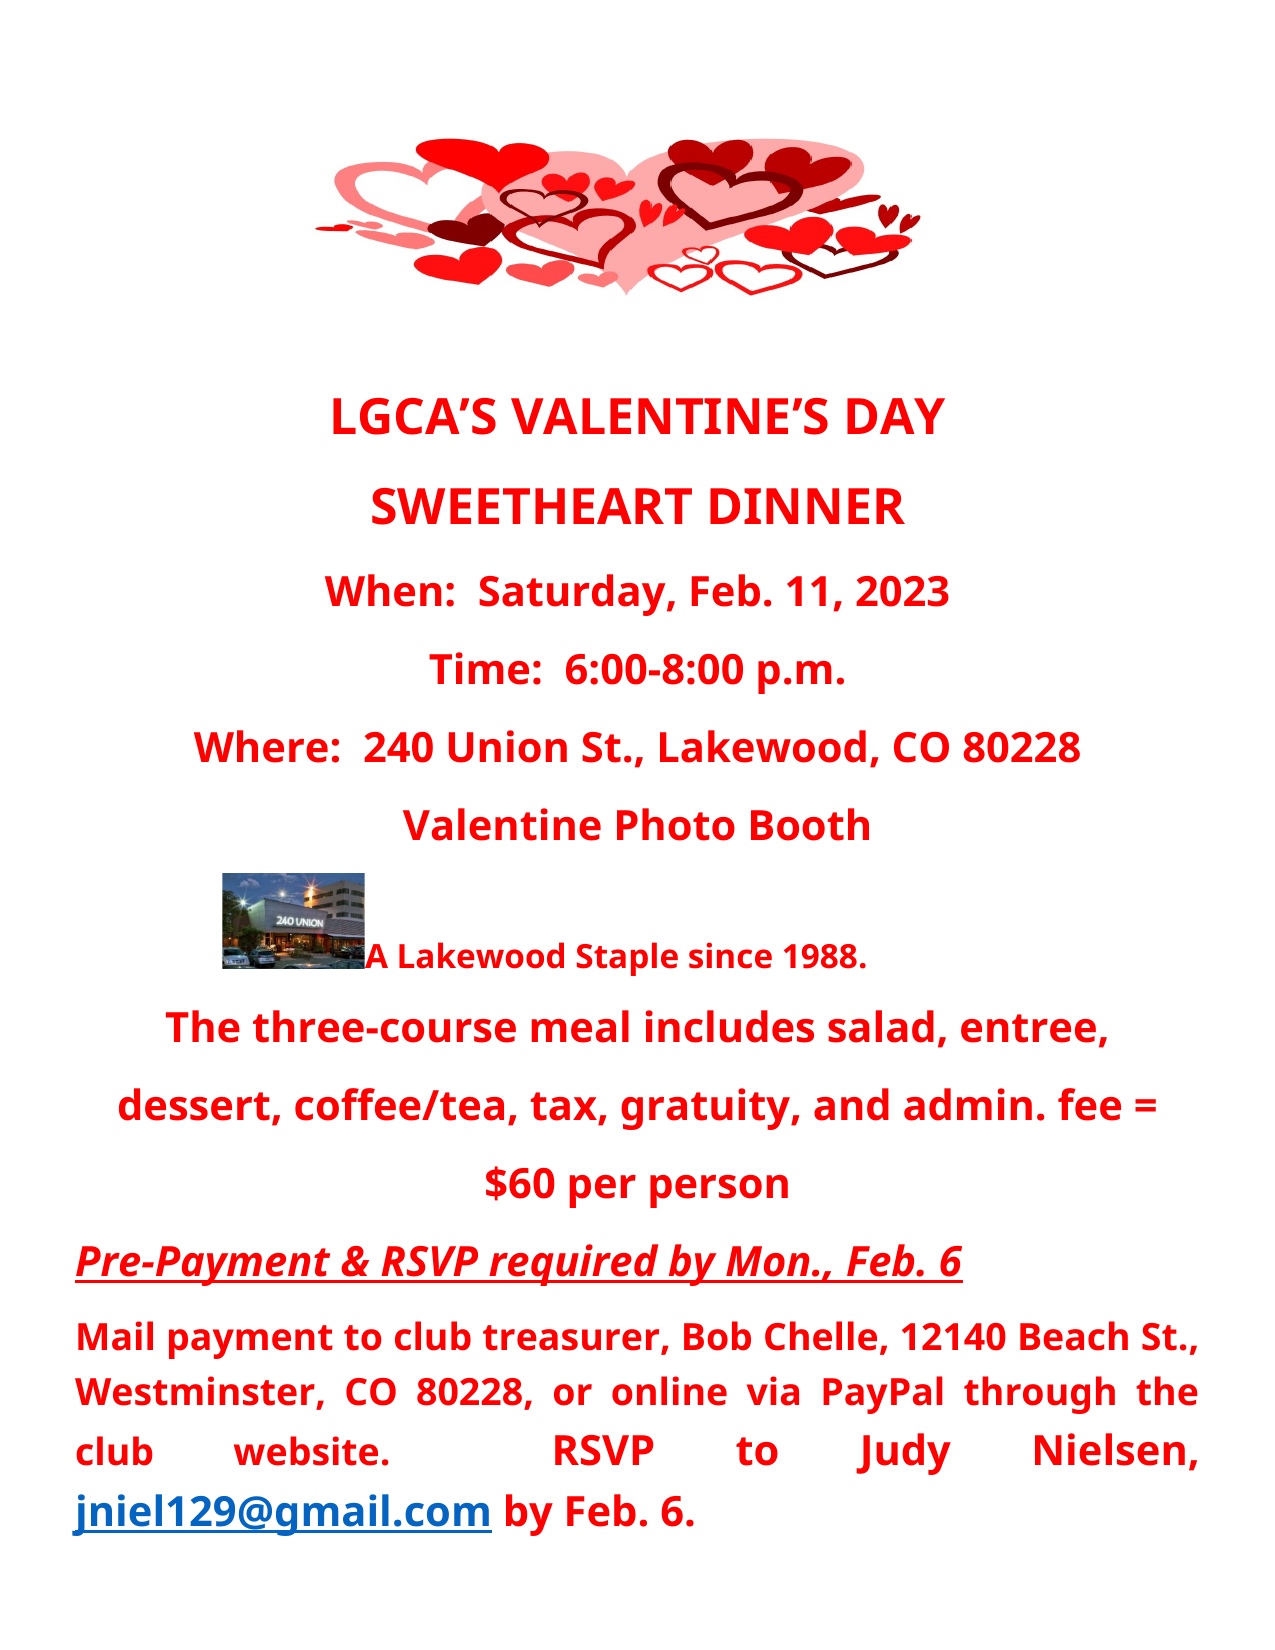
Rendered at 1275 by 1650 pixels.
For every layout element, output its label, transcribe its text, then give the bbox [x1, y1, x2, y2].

text Time: 6:00-8:00 p.m. [75, 639, 1200, 696]
text A Lakewood Staple since 1988. [75, 873, 1200, 978]
text Mail payment to club treasurer, Bob Chelle, 12140 Beach St., Westminster, CO 80228, or online via PayPal through the club website. RSVP to Judy Nielsen, jniel129@gmail.com by Feb. 6. [75, 1310, 1200, 1538]
text Pre-Payment & RSVP required by Mon., Feb. 6 [75, 1232, 1200, 1289]
picture [311, 75, 932, 360]
text The three-course meal includes salad, entree, [75, 998, 1200, 1055]
text $60 per person [75, 1154, 1200, 1211]
picture [222, 873, 365, 969]
text When: Saturday, Feb. 11, 2023 [75, 562, 1200, 618]
text dessert, coffee/tea, tax, gratuity, and admin. fee = [75, 1076, 1200, 1133]
text LGCA’S VALENTINE’S DAY [75, 381, 1200, 449]
text SWEETHEART DINNER [75, 471, 1200, 539]
text Valentine Photo Booth [75, 795, 1200, 852]
text Where: 240 Union St., Lakewood, CO 80228 [75, 717, 1200, 774]
